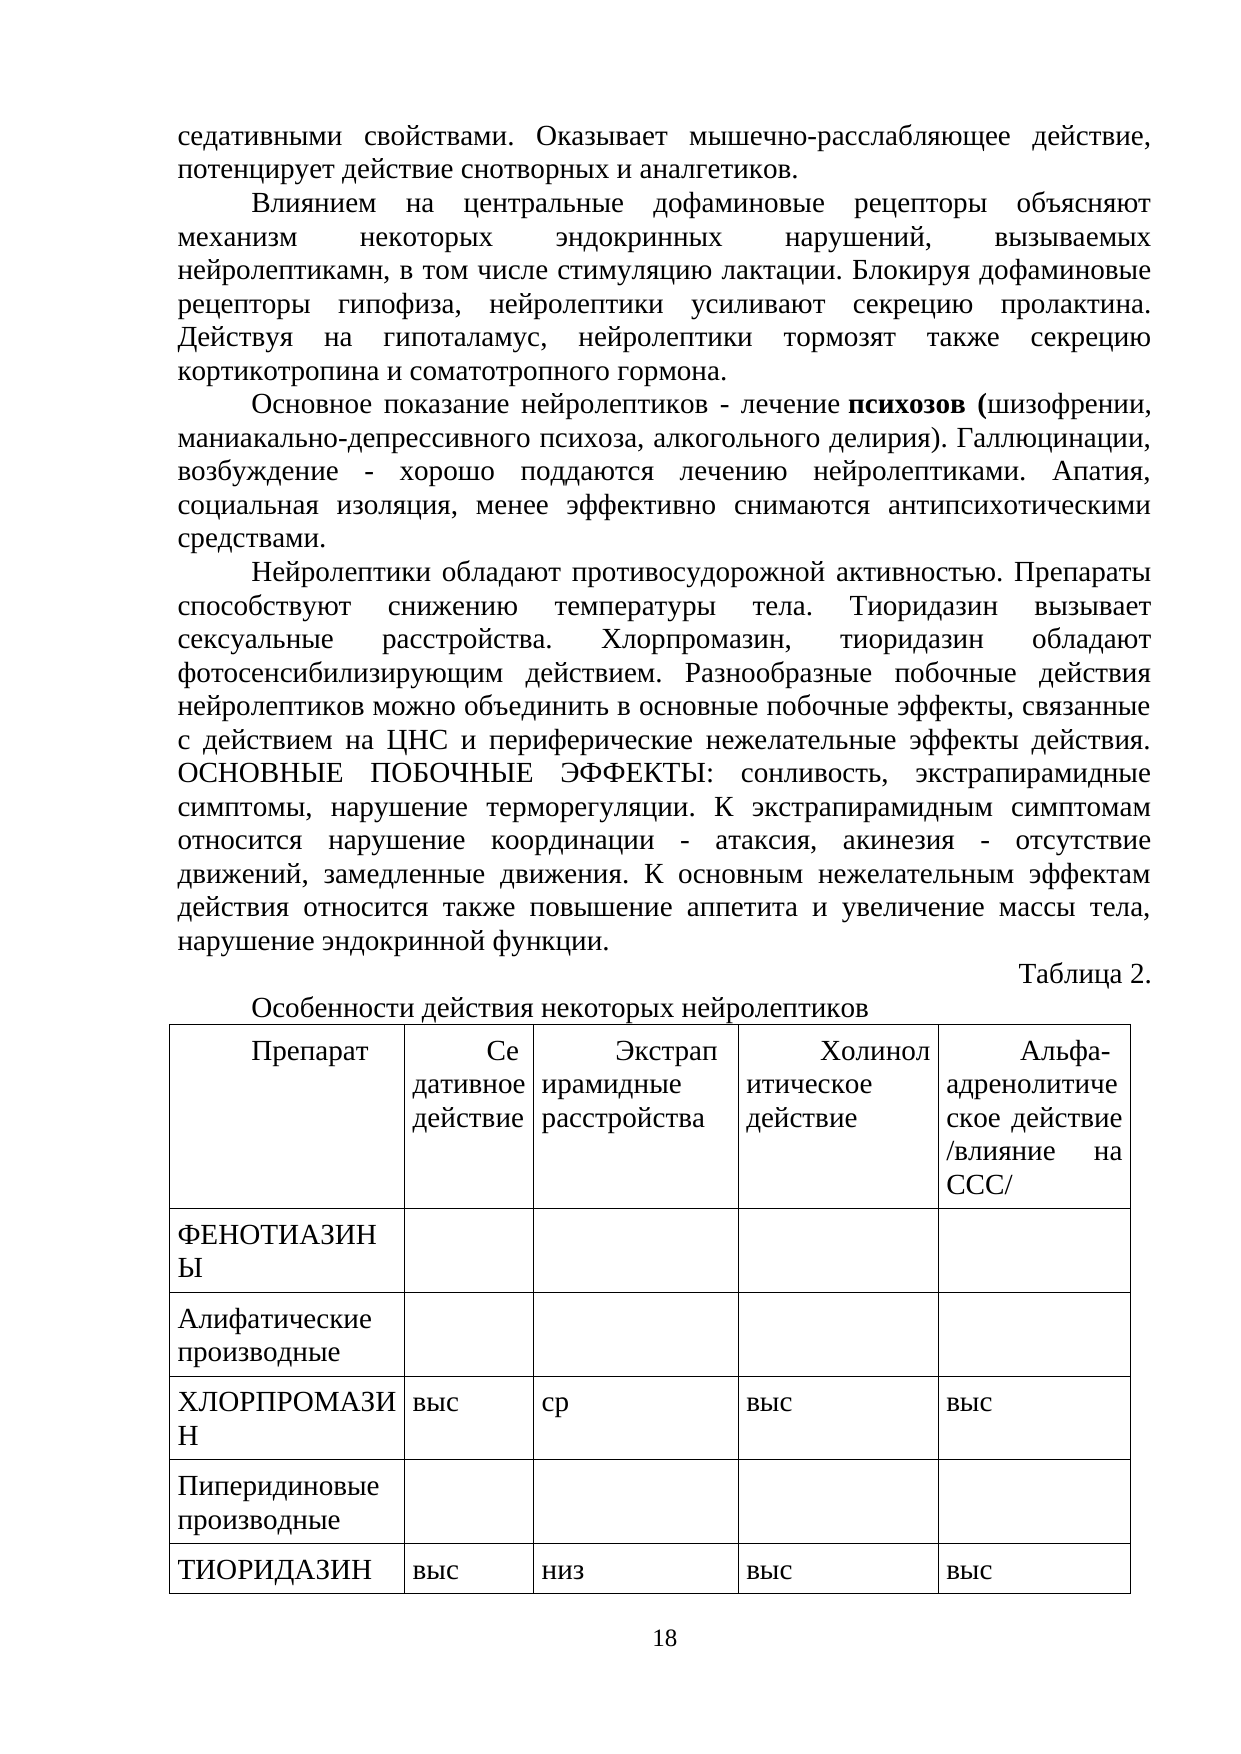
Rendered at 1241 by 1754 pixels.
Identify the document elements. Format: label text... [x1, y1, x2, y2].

table_cell выс [939, 1544, 1130, 1593]
table_cell Алифатические производные [170, 1293, 404, 1376]
table_cell ТИОРИДАЗИН [170, 1544, 404, 1593]
table_cell [739, 1293, 938, 1376]
table_cell ХЛОРПРОМАЗИН [170, 1377, 404, 1459]
table_cell ср [534, 1377, 738, 1459]
table_cell [405, 1460, 533, 1543]
table_cell [739, 1209, 938, 1292]
table_cell [534, 1460, 738, 1543]
table_header Альфа-адренолитическое действие /влияние на ССС/ [939, 1025, 1130, 1208]
table_header Холинолитическое действие [739, 1025, 938, 1208]
text Нейролептики обладают противосудорожной активностью. Препараты способствуют снижению температуры тела. Тиоридазин вызывает сексуальные расстройства. Хлорпромазин, тиоридазин обладают фотосенсибилизирующим действием. Разнообразные побочные действия нейролептиков можно объединить в основные побочные эффекты, связанные с действием на ЦНС и периферические нежелательные эффекты действия. ОСНОВНЫЕ ПОБОЧНЫЕ ЭФФЕКТЫ: сонливость, экстрапирамидные симптомы, нарушение терморегуляции. К экстрапирамидным симптомам относится нарушение координации - атаксия, акинезия - отсутствие движений, замедленные движения. К основным нежелательным эффектам действия относится также повышение аппетита и увеличение массы тела, нарушение эндокринной функции. [177, 554, 1152, 957]
table_cell выс [739, 1377, 938, 1459]
table_cell [939, 1209, 1130, 1292]
table_cell выс [939, 1377, 1130, 1459]
table_cell [534, 1209, 738, 1292]
table_header Седативное действие [405, 1025, 533, 1208]
table_cell Пиперидиновые производные [170, 1460, 404, 1543]
table_cell [939, 1293, 1130, 1376]
text Особенности действия некоторых нейролептиков [177, 990, 1152, 1024]
table_header Препарат [170, 1025, 404, 1208]
table_cell выс [739, 1544, 938, 1593]
table_cell [405, 1209, 533, 1292]
table_cell [739, 1460, 938, 1543]
table_cell выс [405, 1544, 533, 1593]
table_cell [405, 1293, 533, 1376]
text Основное показание нейролептиков - лечение психозов (шизофрении, маниакально-депрессивного психоза, алкогольного делирия). Галлюцинации, возбуждение - хорошо поддаются лечению нейролептиками. Апатия, социальная изоляция, менее эффективно снимаются антипсихотическими средствами. [177, 386, 1152, 554]
table_cell ФЕНОТИАЗИНЫ [170, 1209, 404, 1292]
table_cell низ [534, 1544, 738, 1593]
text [177, 118, 1152, 185]
table_cell выс [405, 1377, 533, 1459]
text Таблица 2. [177, 957, 1152, 990]
table_header Экстрапирамидные расстройства [534, 1025, 738, 1208]
table_cell [534, 1293, 738, 1376]
text Влиянием на центральные дофаминовые рецепторы объясняют механизм некоторых эндокринных нарушений, вызываемых нейролептикамн, в том числе стимуляцию лактации. Блокируя дофаминовые рецепторы гипофиза, нейролептики усиливают секрецию пролактина. Действуя на гипоталамус, нейролептики тормозят также секрецию кортикотропина и соматотропного гормона. [177, 185, 1152, 386]
table_cell [939, 1460, 1130, 1543]
